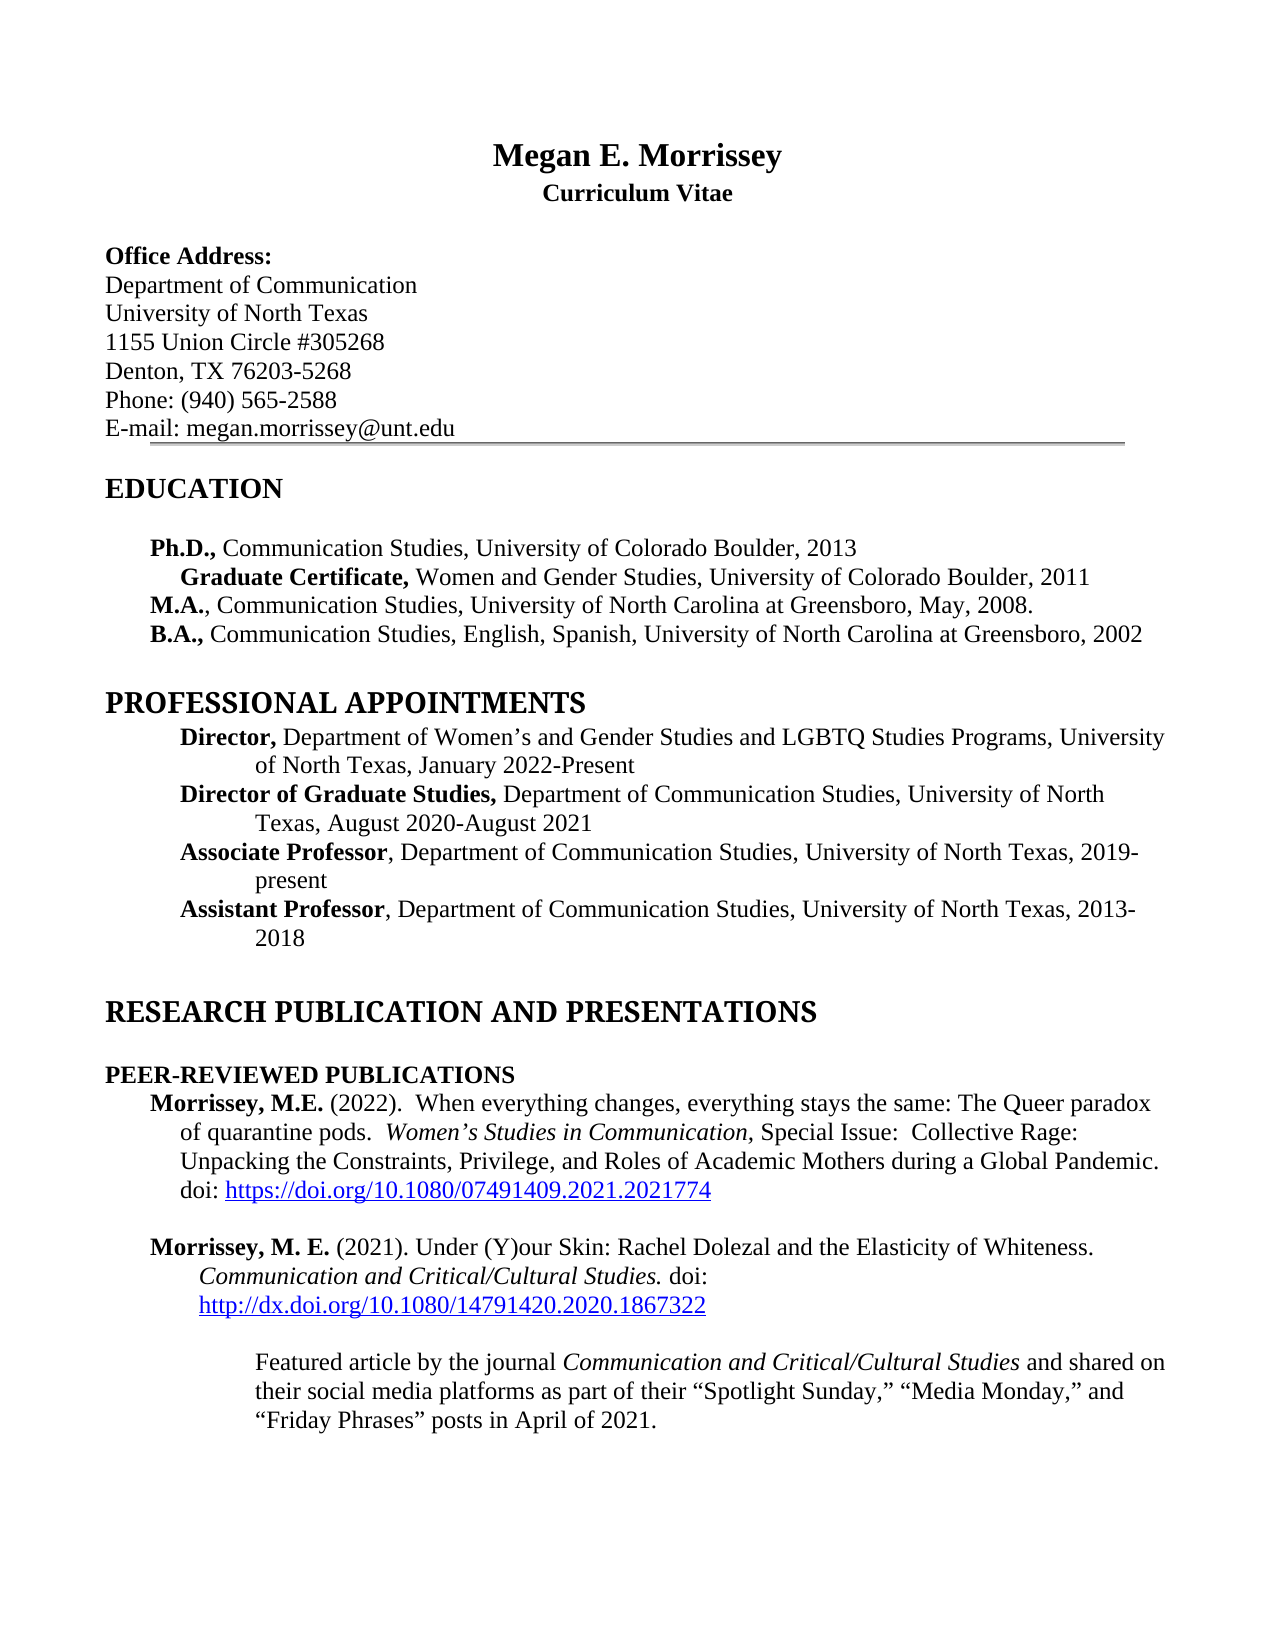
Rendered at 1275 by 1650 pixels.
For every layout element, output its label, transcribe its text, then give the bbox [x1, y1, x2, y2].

text M.A., Communication Studies, University of North Carolina at Greensboro, May, 2008. [150, 590, 1170, 619]
text Department of Communication [105, 270, 1170, 298]
text present [180, 865, 1170, 894]
text “Friday Phrases” posts in April of 2021. [105, 1405, 1170, 1433]
text 2018 [180, 923, 1170, 952]
text PEER-REVIEWED PUBLICATIONS [105, 1060, 1170, 1088]
text Featured article by the journal Communication and Critical/Cultural Studies and shared on [105, 1347, 1170, 1376]
text Graduate Certificate, Women and Gender Studies, University of Colorado Boulder, 2011 [150, 562, 1170, 590]
text Assistant Professor, Department of Communication Studies, University of North Texas, 2013- [180, 894, 1170, 923]
text Director, Department of Women’s and Gender Studies and LGBTQ Studies Programs, University [180, 722, 1170, 750]
text RESEARCH PUBLICATION AND PRESENTATIONS [105, 991, 1170, 1031]
text E-mail: megan.morrissey@unt.edu [105, 413, 1170, 442]
text their social media platforms as part of their “Spotlight Sunday,” “Media Monday,” and [105, 1376, 1170, 1405]
text PROFESSIONAL APPOINTMENTS [105, 682, 1170, 722]
text Megan E. Morrissey [105, 135, 1170, 173]
text of quarantine pods. Women’s Studies in Communication, Special Issue: Collective Rage: Unpacking the Constraints, Privilege, and Roles of Academic Mothers during a Global Pandemic. doi: https://doi.org/10.1080/07491409.2021.2021774 [180, 1117, 1170, 1203]
text of North Texas, January 2022-Present [180, 750, 1170, 779]
text B.A., Communication Studies, English, Spanish, University of North Carolina at Greensboro, 2002 [150, 619, 1170, 648]
text Office Address: [105, 241, 1170, 270]
text 1155 Union Circle #305268 [105, 327, 1170, 356]
text Ph.D., Communication Studies, University of Colorado Boulder, 2013 [150, 533, 1170, 562]
text Morrissey, M. E. (2021). Under (Y)our Skin: Rachel Dolezal and the Elasticity of Whiteness. Communication and Critical/Cultural Studies. doi: http://dx.doi.org/10.1080/14791420.2020.1867322 [150, 1232, 1170, 1318]
picture [150, 442, 1125, 446]
text Denton, TX 76203-5268 [105, 356, 1170, 385]
text Director of Graduate Studies, Department of Communication Studies, University of North [180, 779, 1170, 808]
text University of North Texas [105, 298, 1170, 327]
text Associate Professor, Department of Communication Studies, University of North Texas, 2019- [180, 837, 1170, 865]
text Texas, August 2020-August 2021 [180, 808, 1170, 837]
text EDUCATION [105, 471, 1170, 504]
text Phone: (940) 565-2588 [105, 385, 1170, 413]
text Morrissey, M.E. (2022). When everything changes, everything stays the same: The Queer paradox [105, 1088, 1170, 1117]
text Curriculum Vitae [105, 178, 1170, 207]
